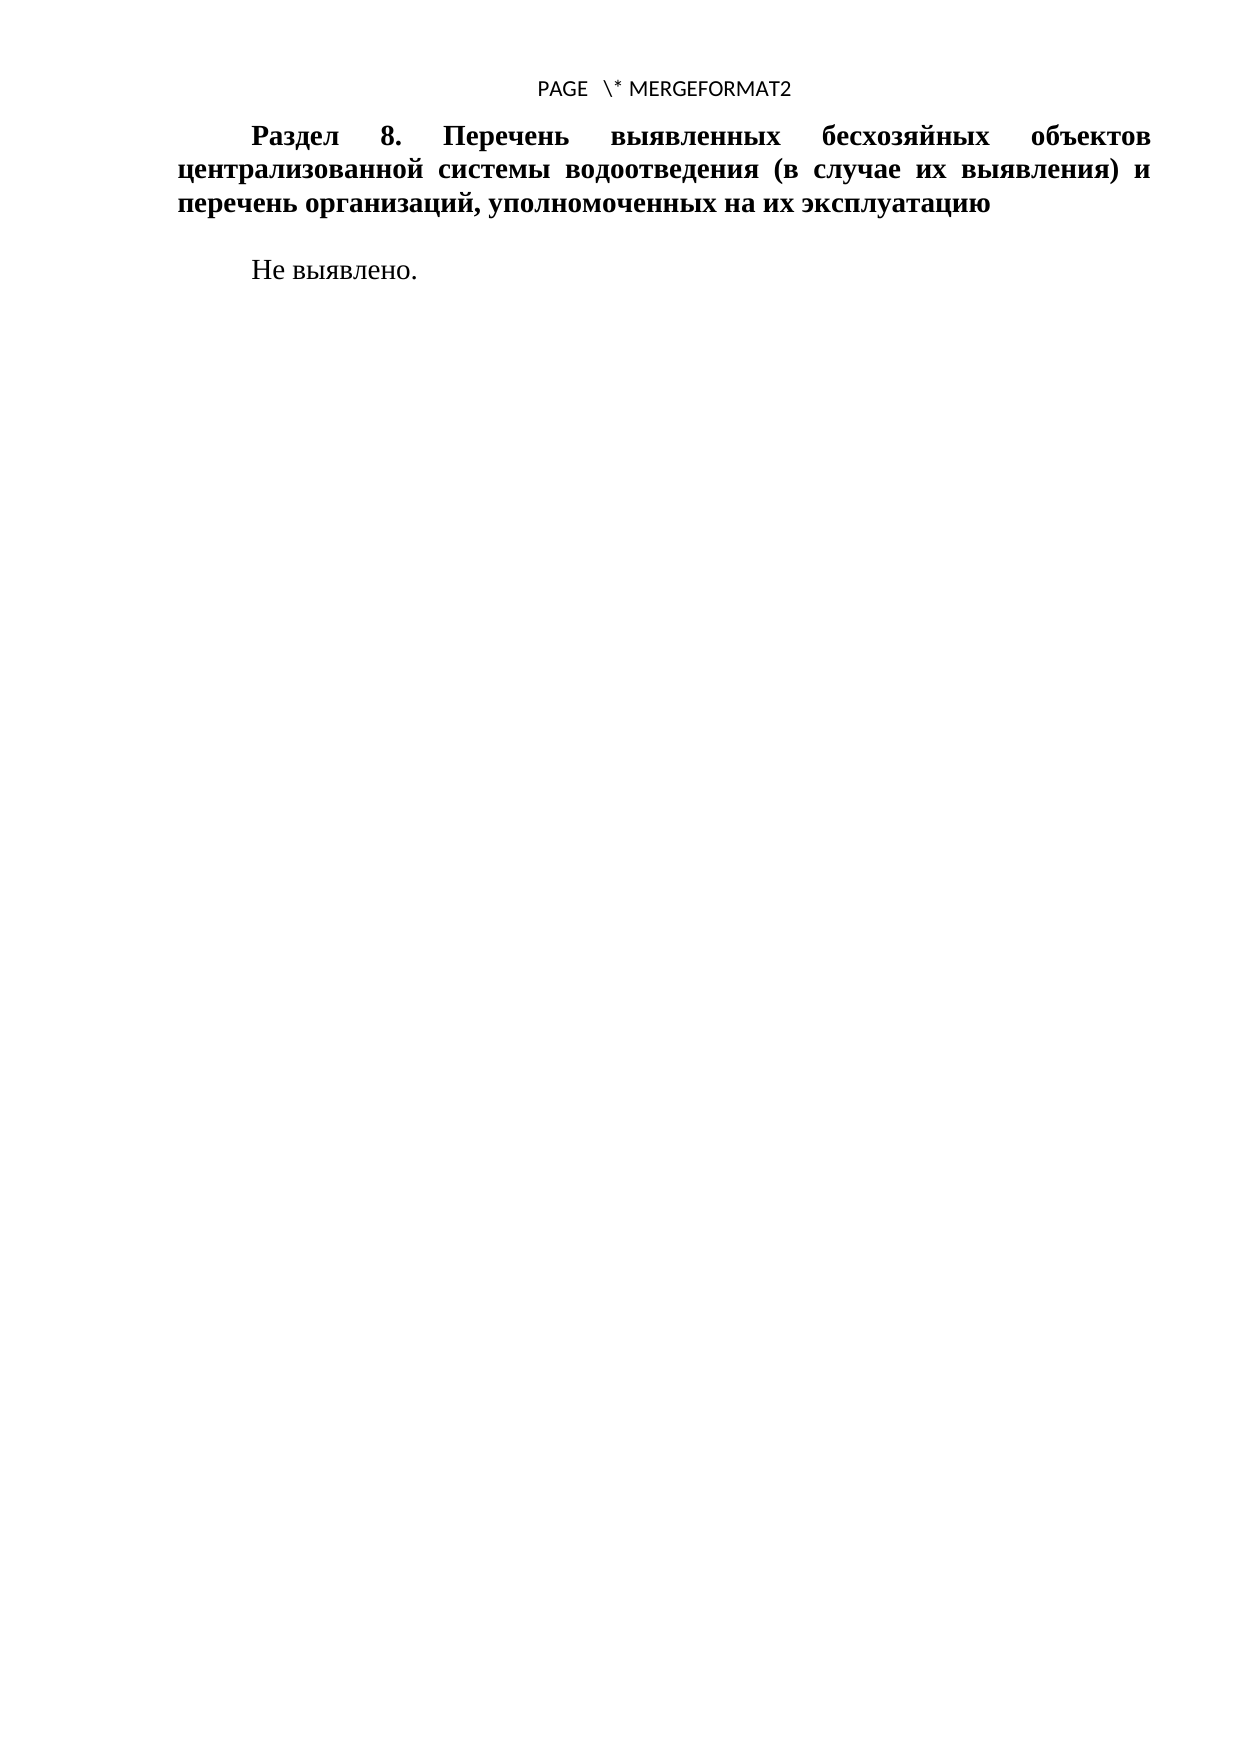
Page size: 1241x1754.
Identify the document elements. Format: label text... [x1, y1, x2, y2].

text Раздел 8. Перечень выявленных бесхозяйных объектов централизованной системы водоотведения (в случае их выявления) и перечень организаций, уполномоченных на их эксплуатацию [177, 118, 1152, 219]
text Не выявлено. [177, 252, 1152, 286]
